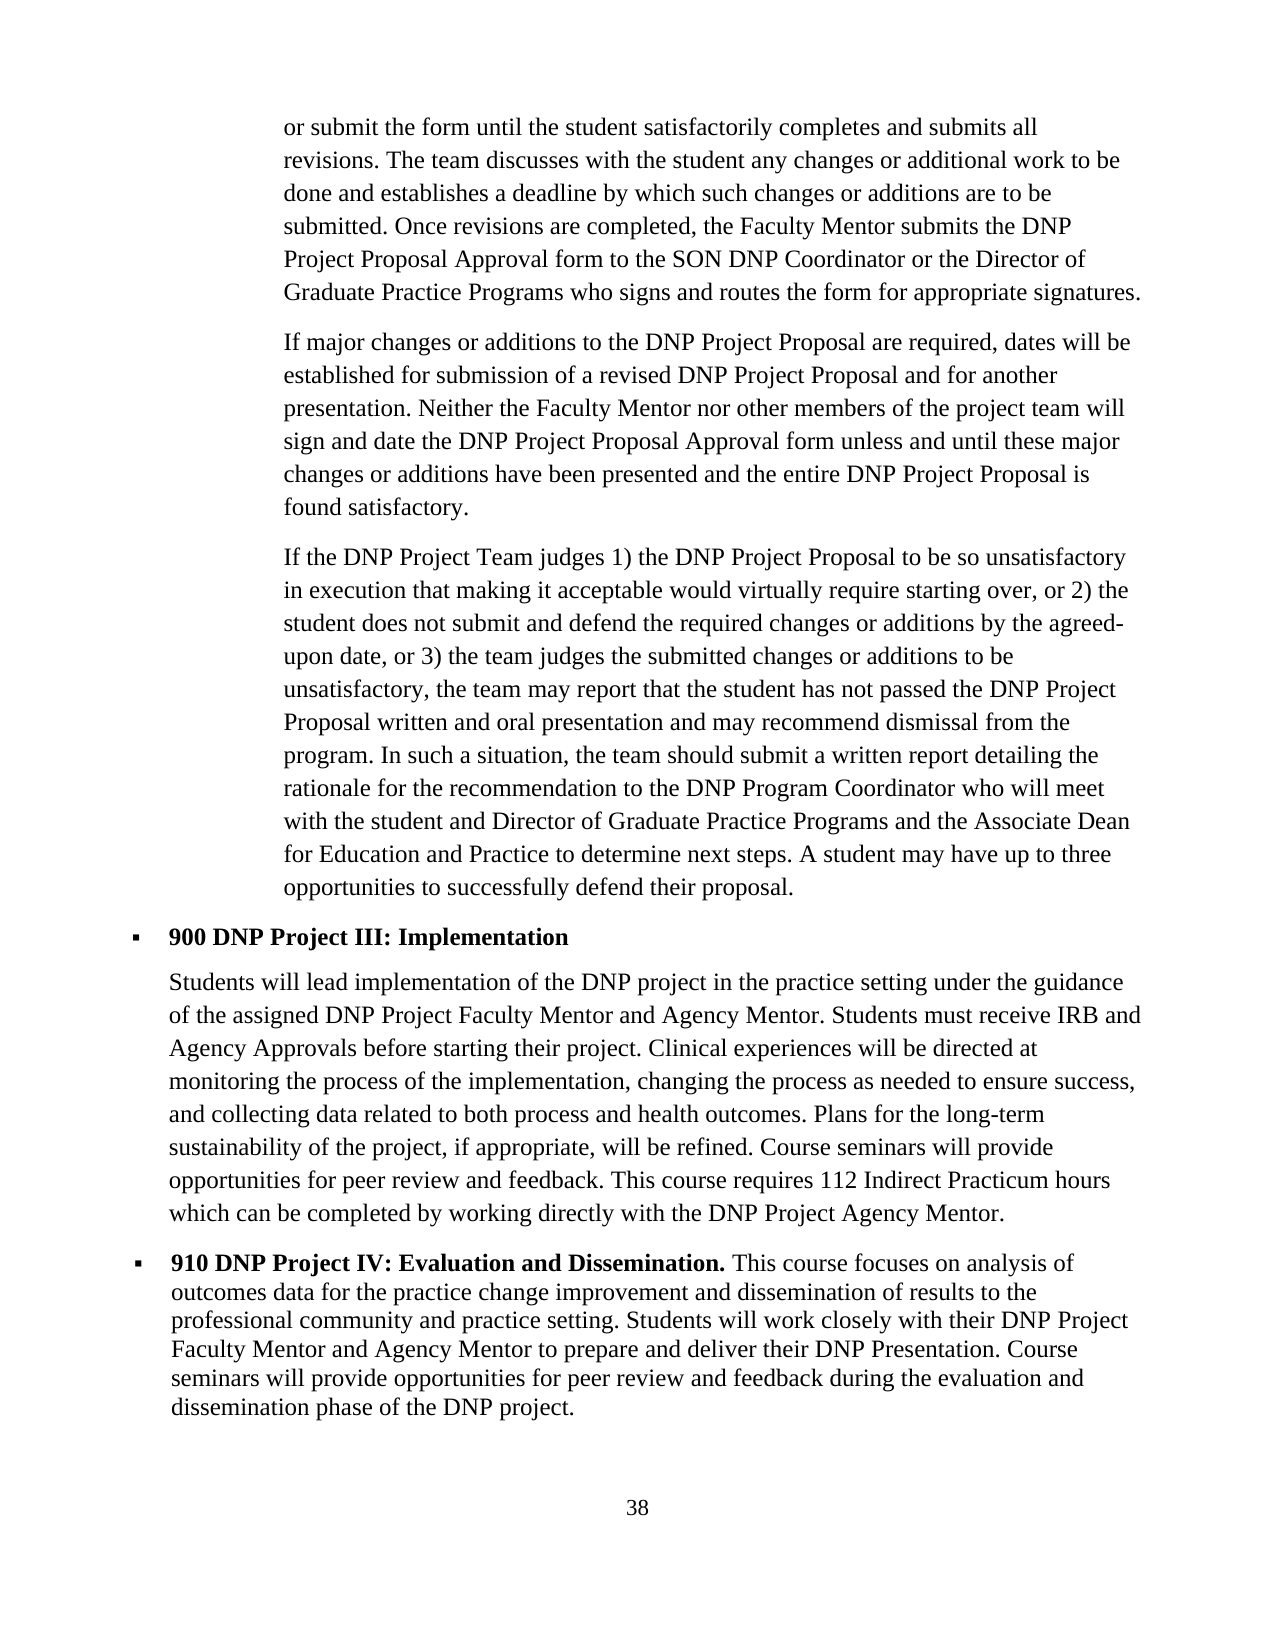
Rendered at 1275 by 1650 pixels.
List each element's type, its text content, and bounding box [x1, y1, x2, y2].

text If the DNP Project Team judges 1) the DNP Project Proposal to be so unsatisfactory in execution that making it acceptable would virtually require starting over, or 2) the student does not submit and defend the required changes or additions by the agreed- upon date, or 3) the team judges the submitted changes or additions to be unsatisfactory, the team may report that the student has not passed the DNP Project Proposal written and oral presentation and may recommend dismissal from the program. In such a situation, the team should submit a written report detailing the rationale for the recommendation to the DNP Program Coordinator who will meet with the student and Director of Graduate Practice Programs and the Associate Dean for Education and Practice to determine next steps. A student may have up to three opportunities to successfully defend their proposal. [283, 542, 1137, 901]
text or submit the form until the student satisfactorily completes and submits all revisions. The team discusses with the student any changes or additional work to be done and establishes a deadline by which such changes or additions are to be submitted. Once revisions are completed, the Faculty Mentor submits the DNP Project Proposal Approval form to the SON DNP Coordinator or the Director of [283, 112, 1132, 273]
list 910 DNP Project IV: Evaluation and Dissemination. This course focuses on analysis of outcomes data for the practice change improvement and dissemination of results to the professional community and practice setting. Students will work closely with their DNP Project Faculty Mentor and Agency Mentor to prepare and deliver their DNP Presentation. Course seminars will provide opportunities for peer review and feedback during the evaluation and dissemination phase of the DNP project. [133, 1248, 1128, 1421]
subtitle 900 DNP Project III: Implementation [131, 922, 1152, 951]
text If major changes or additions to the DNP Project Proposal are required, dates will be established for submission of a revised DNP Project Proposal and for another presentation. Neither the Faculty Mentor nor other members of the project team will sign and date the DNP Project Proposal Approval form unless and until these major changes or additions have been presented and the entire DNP Project Proposal is found satisfactory. [283, 327, 1133, 521]
text Graduate Practice Programs who signs and routes the form for appropriate signatures. [283, 277, 1152, 306]
text Students will lead implementation of the DNP project in the practice setting under the guidance of the assigned DNP Project Faculty Mentor and Agency Mentor. Students must receive IRB and Agency Approvals before starting their project. Clinical experiences will be directed at monitoring the process of the implementation, changing the process as needed to ensure success, and collecting data related to both process and health outcomes. Plans for the long-term sustainability of the project, if appropriate, will be refined. Course seminars will provide opportunities for peer review and feedback. This course requires 112 Indirect Practicum hours which can be completed by working directly with the DNP Project Agency Mentor. [169, 967, 1144, 1227]
